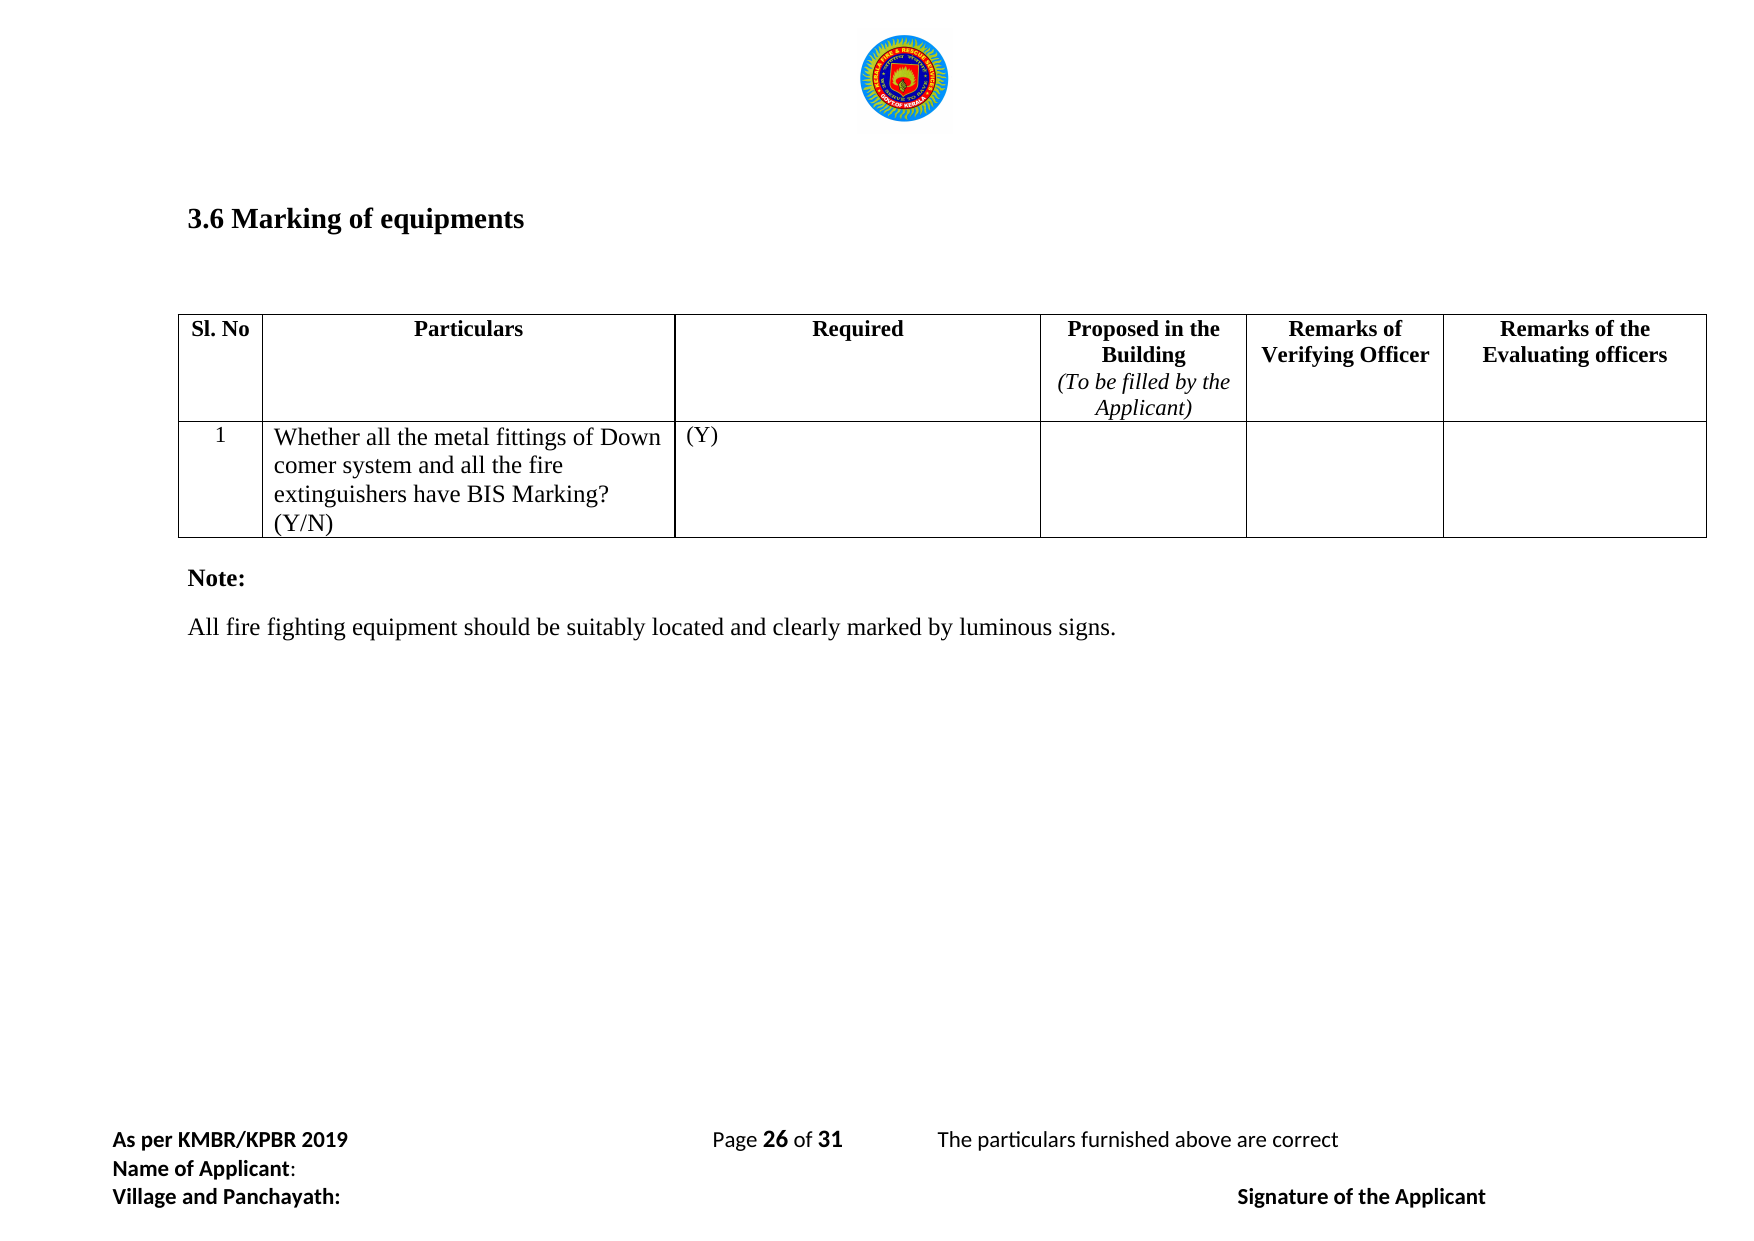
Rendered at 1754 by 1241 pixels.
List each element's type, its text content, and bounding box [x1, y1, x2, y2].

table_header Particulars [263, 315, 674, 421]
table_header Remarks of the Evaluating officers [1444, 315, 1706, 421]
picture [856, 28, 953, 134]
text Note: [187, 563, 1697, 591]
table_header Sl. No [179, 315, 262, 421]
table_cell [1247, 422, 1443, 537]
table_cell Whether all the metal fittings of Down comer system and all the fire extinguishers have BIS Marking? (Y/N) [263, 422, 674, 537]
text 3.6 Marking of equipments [187, 202, 1697, 235]
table_header Remarks of Verifying Officer [1247, 315, 1443, 421]
text All fire fighting equipment should be suitably located and clearly marked by luminous signs. [187, 612, 1697, 641]
table_cell [1041, 422, 1246, 537]
table_cell (Y) [676, 422, 1040, 537]
table_header Required [676, 315, 1040, 421]
table_cell 1 [179, 422, 262, 537]
table_cell [1444, 422, 1706, 537]
table_header Proposed in the Building (To be filled by the Applicant) [1041, 315, 1246, 421]
